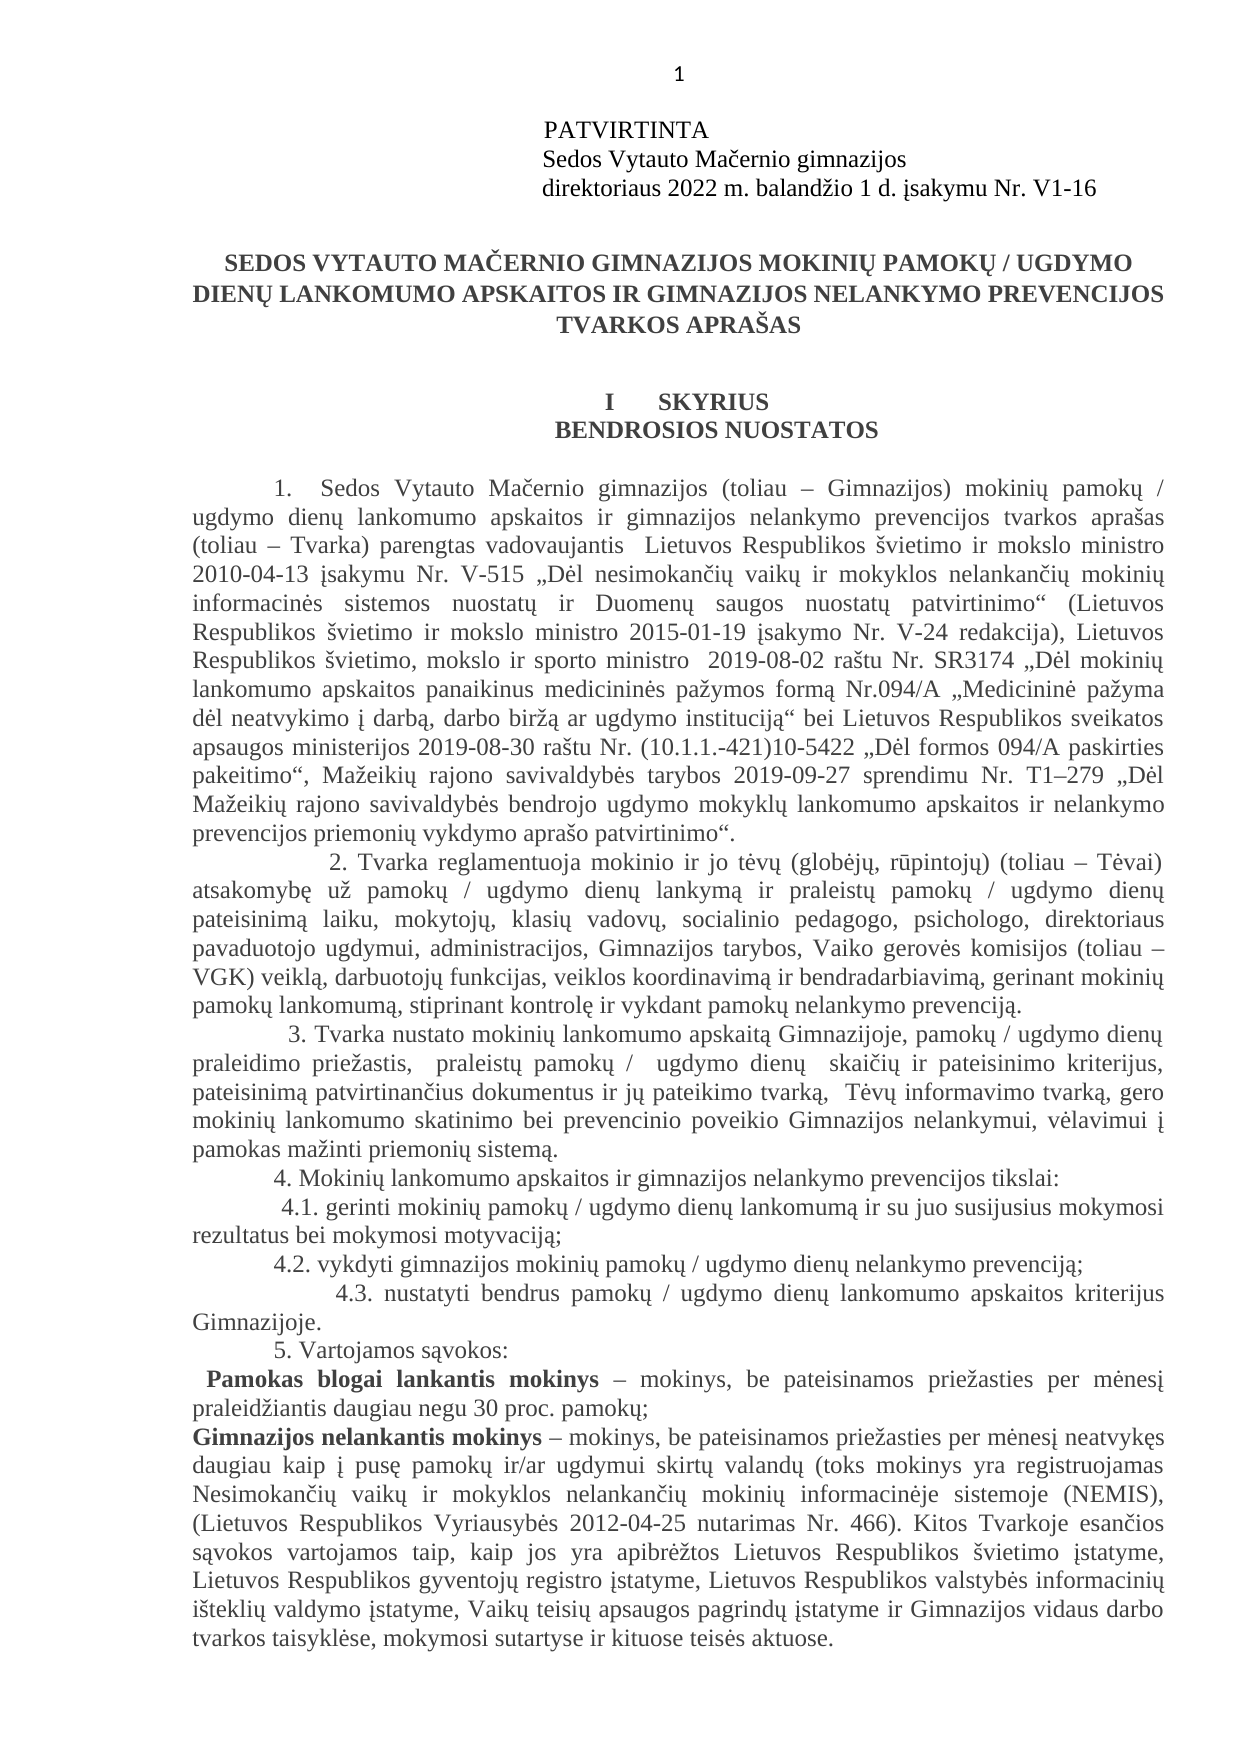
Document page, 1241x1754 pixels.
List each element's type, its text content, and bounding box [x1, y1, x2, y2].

text 2. Tvarka reglamentuoja mokinio ir jo tėvų (globėjų, rūpintojų) (toliau – Tėvai) atsakomybę už pamokų / ugdymo dienų lankymą ir praleistų pamokų / ugdymo dienų pateisinimą laiku, mokytojų, klasių vadovų, socialinio pedagogo, psichologo, direktoriaus pavaduotojo ugdymui, administracijos, Gimnazijos tarybos, Vaiko gerovės komisijos (toliau – VGK) veiklą, darbuotojų funkcijas, veiklos koordinavimą ir bendradarbiavimą, gerinant mokinių pamokų lankomumą, stiprinant kontrolę ir vykdant pamokų nelankymo prevenciją. [192, 847, 1165, 1019]
text 1. Sedos Vytauto Mačernio gimnazijos (toliau – Gimnazijos) mokinių pamokų / ugdymo dienų lankomumo apskaitos ir gimnazijos nelankymo prevencijos tvarkos aprašas (toliau – Tvarka) parengtas vadovaujantis Lietuvos Respublikos švietimo ir mokslo ministro 2010-04-13 įsakymu Nr. V-515 „Dėl nesimokančių vaikų ir mokyklos nelankančių mokinių informacinės sistemos nuostatų ir Duomenų saugos nuostatų patvirtinimo“ (Lietuvos Respublikos švietimo ir mokslo ministro 2015-01-19 įsakymo Nr. V-24 redakcija), Lietuvos Respublikos švietimo, mokslo ir sporto ministro 2019-08-02 raštu Nr. SR3174 „Dėl mokinių lankomumo apskaitos panaikinus medicininės pažymos formą Nr.094/A „Medicininė pažyma dėl neatvykimo į darbą, darbo biržą ar ugdymo instituciją“ bei Lietuvos Respublikos sveikatos apsaugos ministerijos 2019-08-30 raštu Nr. (10.1.1.-421)10-5422 „Dėl formos 094/A paskirties pakeitimo“, Mažeikių rajono savivaldybės tarybos 2019-09-27 sprendimu Nr. T1–279 „Dėl Mažeikių rajono savivaldybės bendrojo ugdymo mokyklų lankomumo apskaitos ir nelankymo prevencijos priemonių vykdymo aprašo patvirtinimo“. [192, 473, 1165, 847]
text SEDOS VYTAUTO MAČERNIO GIMNAZIJOS MOKINIŲ PAMOKŲ / UGDYMO DIENŲ LANKOMUMO APSKAITOS IR GIMNAZIJOS NELANKYMO PREVENCIJOS TVARKOS APRAŠAS [192, 248, 1165, 339]
text 4.3. nustatyti bendrus pamokų / ugdymo dienų lankomumo apskaitos kriterijus Gimnazijoje. [192, 1278, 1165, 1336]
list BENDROSIOS NUOSTATOS [273, 416, 1165, 444]
text 4.1. gerinti mokinių pamokų / ugdymo dienų lankomumą ir su juo susijusius mokymosi rezultatus bei mokymosi motyvaciją; [192, 1192, 1165, 1249]
text Sedos Vytauto Mačernio gimnazijos [192, 144, 1165, 173]
text Gimnazijos nelankantis mokinys – mokinys, be pateisinamos priežasties per mėnesį neatvykęs daugiau kaip į pusę pamokų ir/ar ugdymui skirtų valandų (toks mokinys yra registruojamas Nesimokančių vaikų ir mokyklos nelankančių mokinių informacinėje sistemoje (NEMIS), (Lietuvos Respublikos Vyriausybės 2012-04-25 nutarimas Nr. 466). Kitos Tvarkoje esančios sąvokos vartojamos taip, kaip jos yra apibrėžtos Lietuvos Respublikos švietimo įstatyme, Lietuvos Respublikos gyventojų registro įstatyme, Lietuvos Respublikos valstybės informacinių išteklių valdymo įstatyme, Vaikų teisių apsaugos pagrindų įstatyme ir Gimnazijos vidaus darbo tvarkos taisyklėse, mokymosi sutartyse ir kituose teisės aktuose. [192, 1422, 1165, 1652]
text PATVIRTINTA [192, 115, 1165, 144]
list I SKYRIUS [273, 387, 1165, 416]
text 4. Mokinių lankomumo apskaitos ir gimnazijos nelankymo prevencijos tikslai: [192, 1163, 1165, 1192]
text direktoriaus 2022 m. balandžio 1 d. įsakymu Nr. V1-16 [192, 173, 1165, 201]
text Pamokas blogai lankantis mokinys – mokinys, be pateisinamos priežasties per mėnesį praleidžiantis daugiau negu 30 proc. pamokų; [192, 1364, 1165, 1422]
text 4.2. vykdyti gimnazijos mokinių pamokų / ugdymo dienų nelankymo prevenciją; [192, 1249, 1165, 1278]
text 5. Vartojamos sąvokos: [192, 1336, 1165, 1364]
text 3. Tvarka nustato mokinių lankomumo apskaitą Gimnazijoje, pamokų / ugdymo dienų praleidimo priežastis, praleistų pamokų / ugdymo dienų skaičių ir pateisinimo kriterijus, pateisinimą patvirtinančius dokumentus ir jų pateikimo tvarką, Tėvų informavimo tvarką, gero mokinių lankomumo skatinimo bei prevencinio poveikio Gimnazijos nelankymui, vėlavimui į pamokas mažinti priemonių sistemą. [192, 1019, 1165, 1163]
